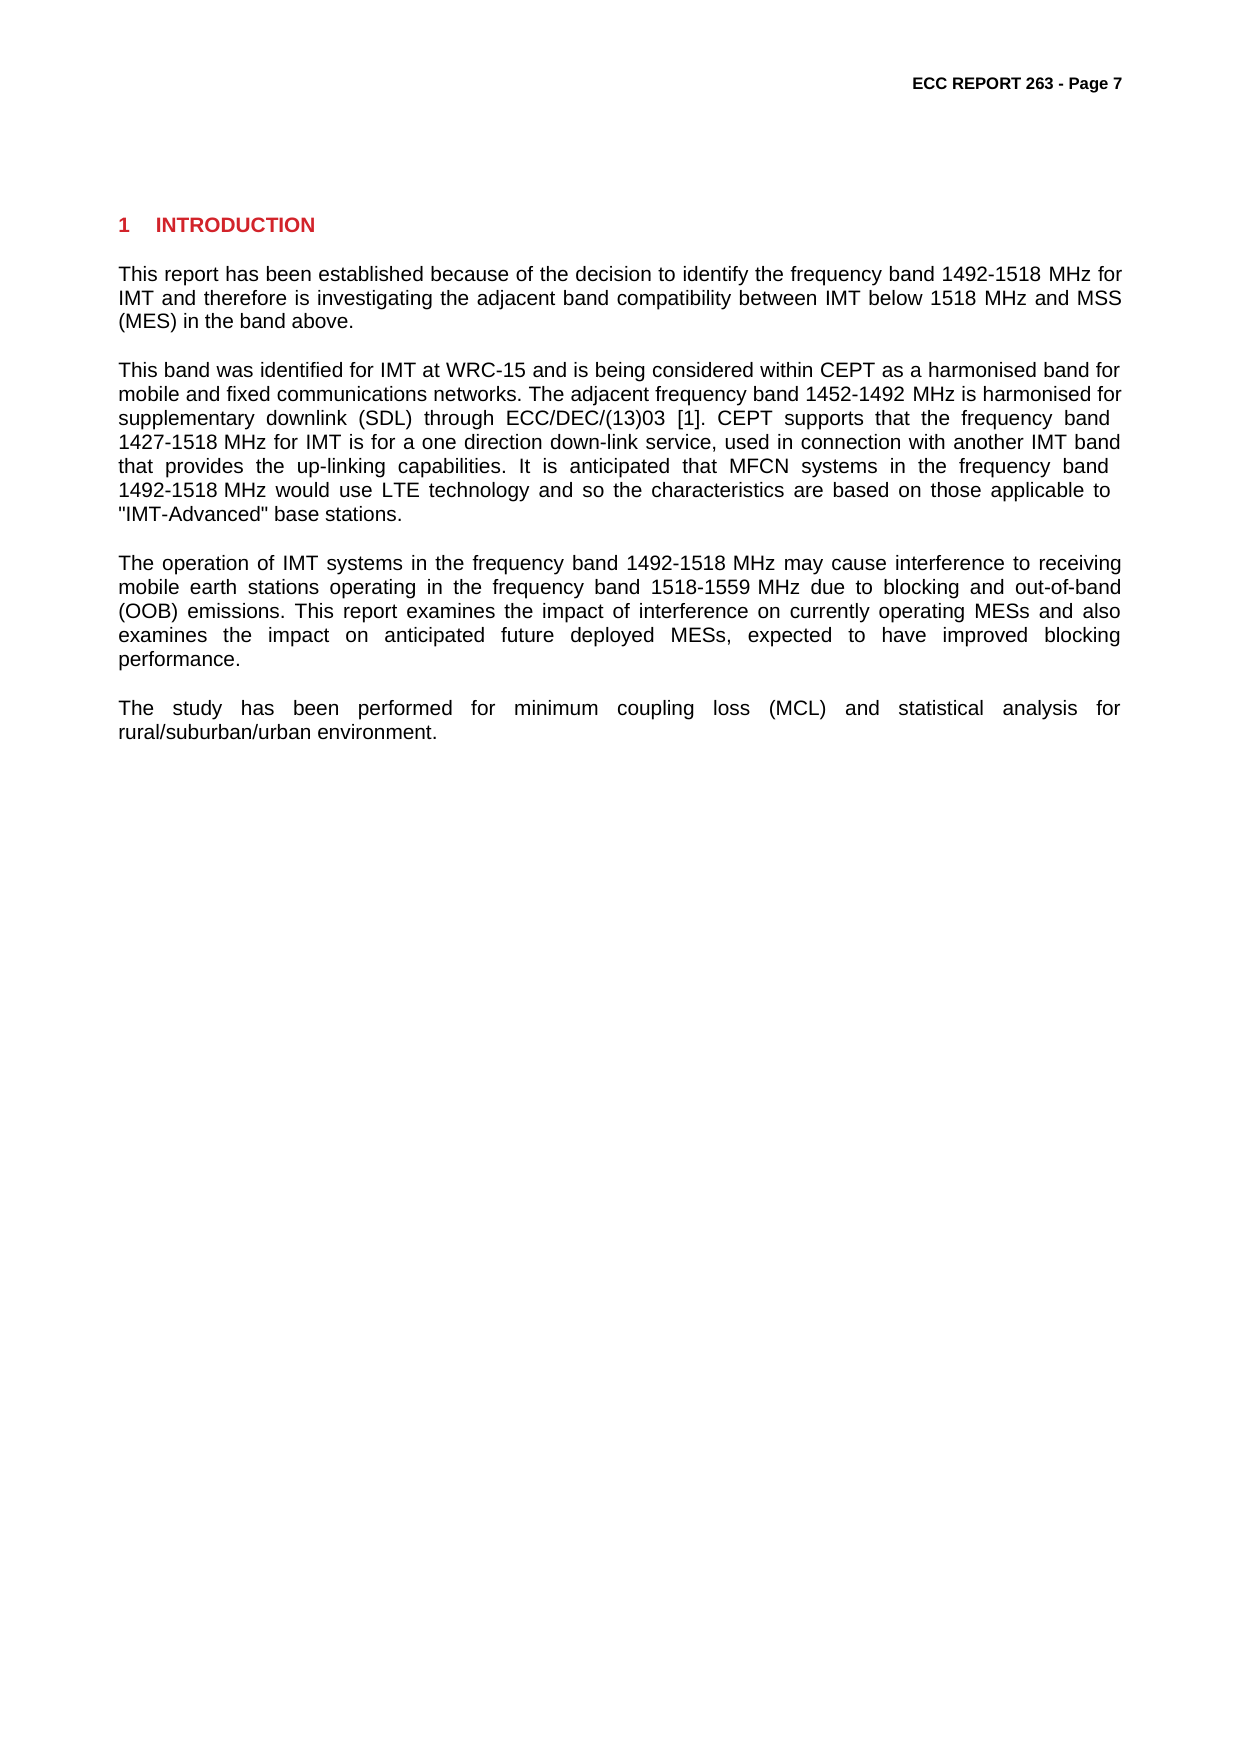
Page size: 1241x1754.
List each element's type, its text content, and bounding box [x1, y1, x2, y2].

text The operation of IMT systems in the frequency band 1492-1518 MHz may cause interference to receiving mobile earth stations operating in the frequency band 1518-1559 MHz due to blocking and out-of-band (OOB) emissions. This report examines the impact of interference on currently operating MESs and also examines the impact on anticipated future deployed MESs, expected to have improved blocking performance. [118, 551, 1122, 671]
text The study has been performed for minimum coupling loss (MCL) and statistical analysis for rural/suburban/urban environment. [118, 696, 1122, 744]
text This report has been established because of the decision to identify the frequency band 1492-1518 MHz for IMT and therefore is investigating the adjacent band compatibility between IMT below 1518 MHz and MSS (MES) in the band above. [118, 261, 1122, 333]
text This band was identified for IMT at WRC-15 and is being considered within CEPT as a harmonised band for mobile and fixed communications networks. The adjacent frequency band 1452-1492 MHz is harmonised for supplementary downlink (SDL) through ECC/DEC/(13)03 [1]. CEPT supports that the frequency band 1427-1518 MHz for IMT is for a one direction down-link service, used in connection with another IMT band that provides the up-linking capabilities. It is anticipated that MFCN systems in the frequency band 1492-1518 MHz would use LTE technology and so the characteristics are based on those applicable to "IMT-Advanced" base stations. [118, 358, 1122, 526]
subtitle Introduction [118, 212, 1122, 236]
